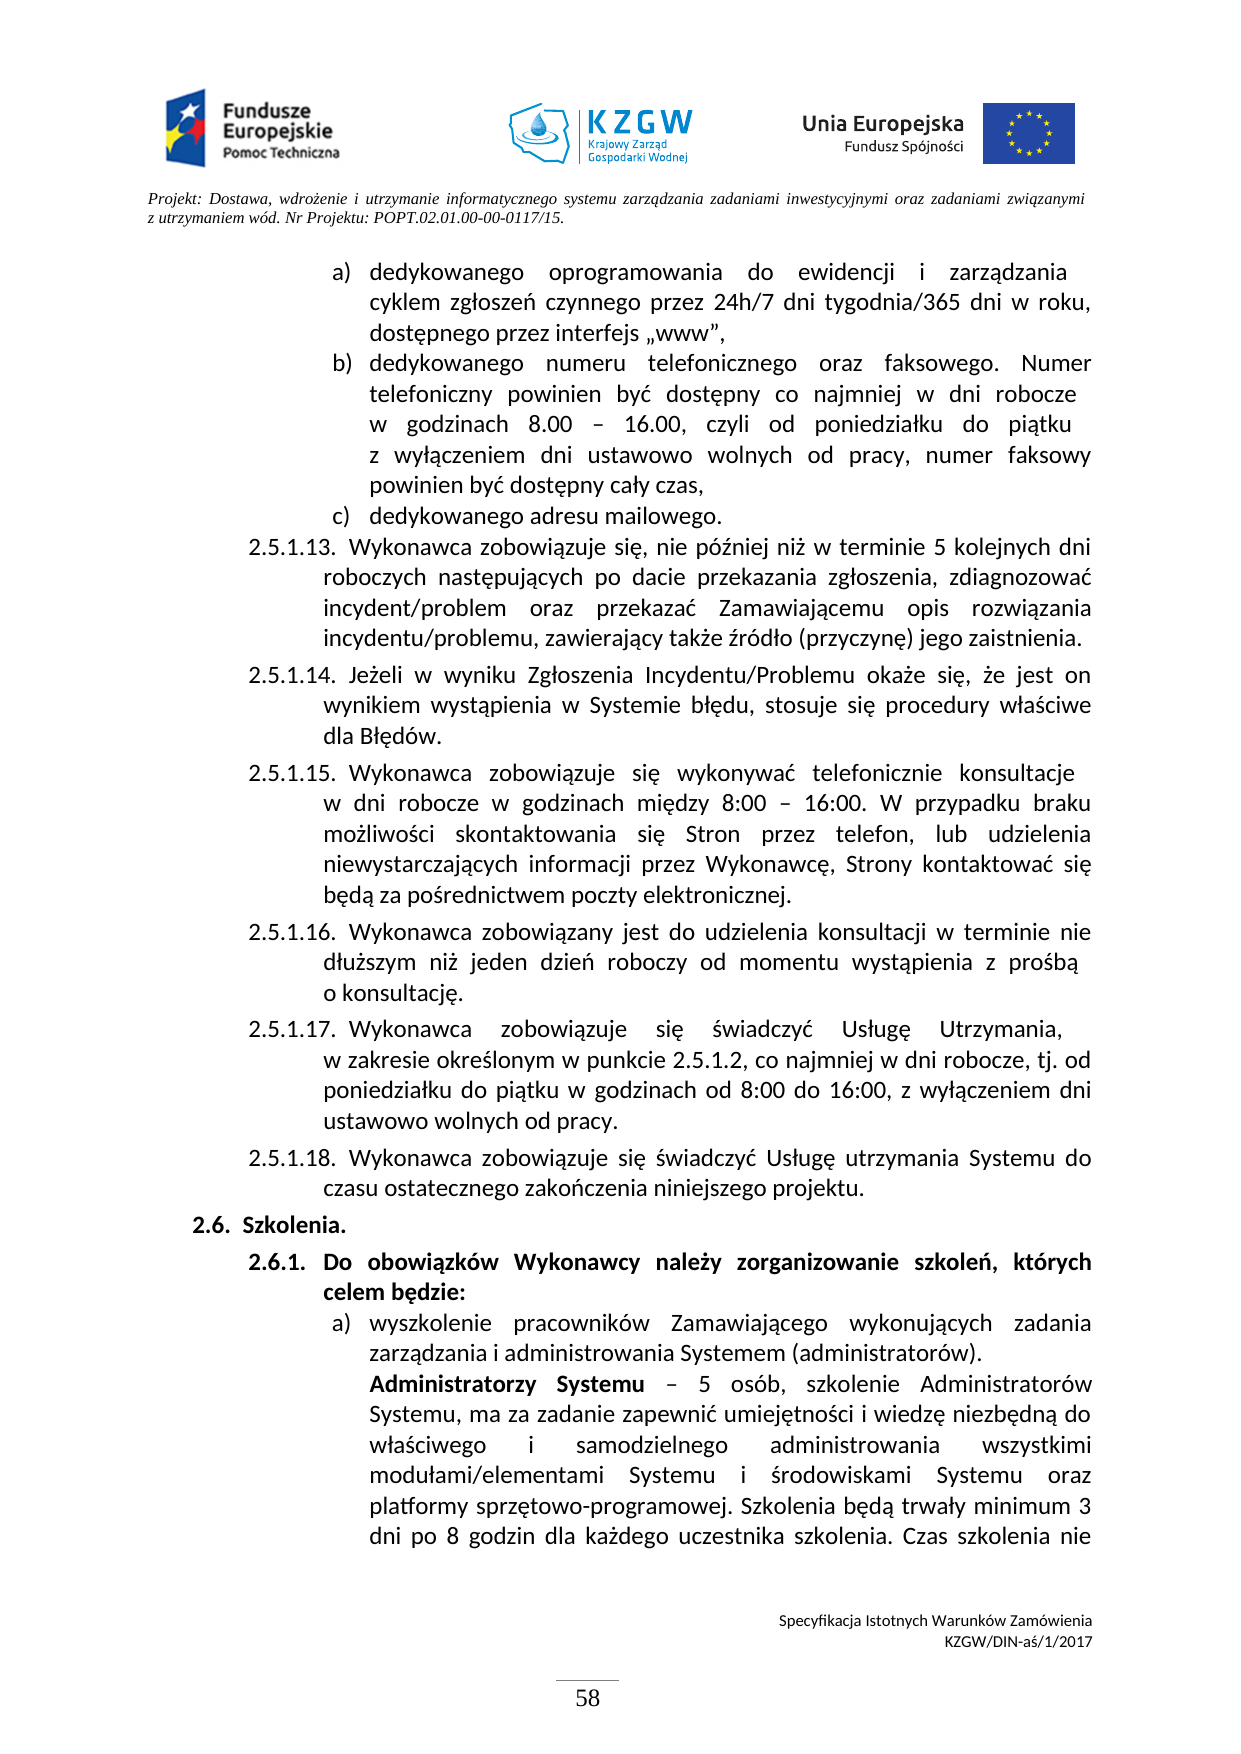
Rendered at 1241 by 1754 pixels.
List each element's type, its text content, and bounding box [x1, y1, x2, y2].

list wyszkolenie pracowników Zamawiającego wykonujących zadania zarządzania i administrowania Systemem (administratorów). [332, 1307, 1092, 1368]
picture [640, 152, 645, 162]
list dedykowanego adresu mailowego. [332, 500, 1092, 531]
list Szkolenia. [192, 1209, 1092, 1239]
list Wykonawca zobowiązuje się świadczyć Usługę Utrzymania, w zakresie określonym w punkcie 2.5.1.2, co najmniej w dni robocze, tj. od poniedziałku do piątku w godzinach od 8:00 do 16:00, z wyłączeniem dni ustawowo wolnych od pracy. [248, 1013, 1092, 1136]
list Wykonawca zobowiązuje się świadczyć Usługę utrzymania Systemu do czasu ostatecznego zakończenia niniejszego projektu. [248, 1142, 1092, 1203]
list Jeżeli w wyniku Zgłoszenia Incydentu/Problemu okaże się, że jest on wynikiem wystąpienia w Systemie błędu, stosuje się procedury właściwe dla Błędów. [248, 659, 1092, 751]
list dedykowanego numeru telefonicznego oraz faksowego. Numer telefoniczny powinien być dostępny co najmniej w dni robocze w godzinach 8.00 – 16.00, czyli od poniedziałku do piątku z wyłączeniem dni ustawowo wolnych od pracy, numer faksowy powinien być dostępny cały czas, [332, 347, 1092, 500]
picture [601, 139, 608, 151]
list Do obowiązków Wykonawcy należy zorganizowanie szkoleń, których celem będzie: [248, 1246, 1092, 1307]
list Wykonawca zobowiązuje się wykonywać telefonicznie konsultacje w dni robocze w godzinach między 8:00 – 16:00. W przypadku braku możliwości skontaktowania się Stron przez telefon, lub udzielenia niewystarczających informacji przez Wykonawcę, Strony kontaktować się będą za pośrednictwem poczty elektronicznej. [248, 757, 1092, 909]
list dedykowanego oprogramowania do ewidencji i zarządzania cyklem zgłoszeń czynnego przez 24h/7 dni tygodnia/365 dni w roku, dostępnego przez interfejs „www”, [332, 256, 1092, 347]
list Wykonawca zobowiązuje się, nie później niż w terminie 5 kolejnych dni roboczych następujących po dacie przekazania zgłoszenia, zdiagnozować incydent/problem oraz przekazać Zamawiającemu opis rozwiązania incydentu/problemu, zawierający także źródło (przyczynę) jego zaistnienia. [248, 531, 1092, 653]
picture [147, 73, 358, 189]
list Wykonawca zobowiązany jest do udzielenia konsultacji w terminie nie dłuższym niż jeden dzień roboczy od momentu wystąpienia z prośbą o konsultację. [248, 916, 1092, 1007]
